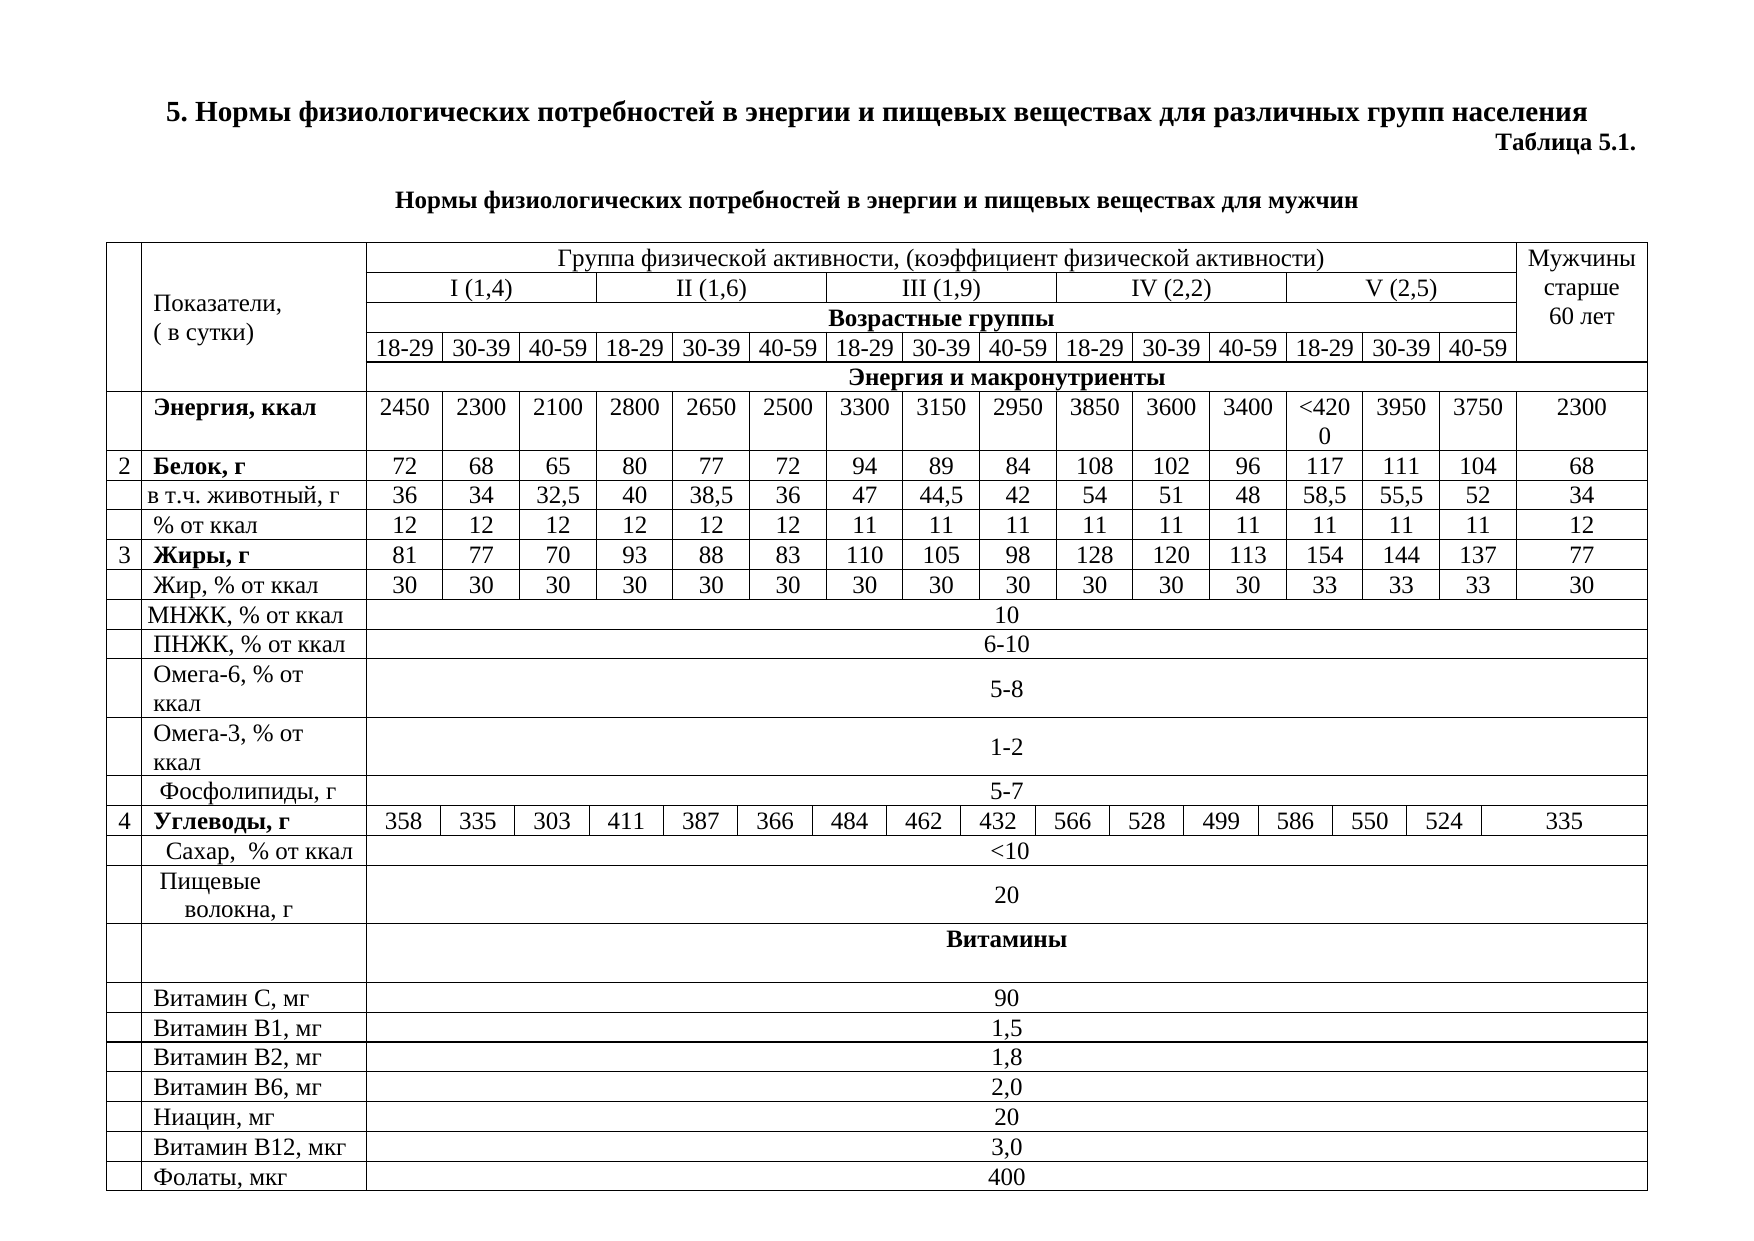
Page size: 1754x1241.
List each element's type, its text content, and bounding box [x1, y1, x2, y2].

table_cell 2,0 [367, 1072, 1647, 1101]
table_cell 550 [1333, 806, 1406, 835]
table_cell 462 [887, 806, 960, 835]
table_cell 84 [980, 451, 1056, 479]
table_cell 102 [1133, 451, 1209, 479]
table_cell 117 [1287, 451, 1362, 479]
table_cell 2300 [1517, 392, 1647, 450]
table_cell 335 [1482, 806, 1647, 835]
text 5. Нормы физиологических потребностей в энергии и пищевых веществах для различных групп населения [118, 94, 1636, 127]
table_cell МНЖК, % от ккал [142, 600, 366, 628]
table_cell 2450 [367, 392, 442, 450]
table_cell Фолаты, мкг [142, 1162, 366, 1190]
table_cell [107, 924, 141, 982]
table_cell 566 [1036, 806, 1109, 835]
table_cell 58,5 [1287, 481, 1362, 509]
table_cell 11 [827, 510, 902, 539]
table_cell Омега-3, % от ккал [142, 718, 366, 775]
table_cell 12 [520, 510, 596, 539]
table_cell 524 [1407, 806, 1481, 835]
table_cell Витамин С, мг [142, 983, 366, 1012]
table_cell 1,8 [367, 1043, 1647, 1071]
table_cell 30-39 [1133, 333, 1209, 361]
table_cell 12 [673, 510, 749, 539]
table_cell 54 [1057, 481, 1132, 509]
table_cell [142, 924, 366, 982]
table_cell 30 [1517, 570, 1647, 599]
table_cell 94 [827, 451, 902, 479]
table_cell 30 [1057, 570, 1132, 599]
table_cell 12 [750, 510, 826, 539]
table_cell 154 [1287, 540, 1362, 569]
table_cell 36 [750, 481, 826, 509]
table_cell 20 [367, 1102, 1647, 1131]
table_cell 2100 [520, 392, 596, 450]
table_cell [107, 570, 141, 599]
table_cell 33 [1287, 570, 1362, 599]
table_cell 3850 [1057, 392, 1132, 450]
table_cell 11 [1287, 510, 1362, 539]
table_cell 1,5 [367, 1013, 1647, 1041]
table_cell 3150 [903, 392, 979, 450]
table_cell ПНЖК, % от ккал [142, 630, 366, 658]
table_cell [107, 1132, 141, 1161]
table_cell 3400 [1210, 392, 1286, 450]
table_cell 30 [520, 570, 596, 599]
table_cell 90 [367, 983, 1647, 1012]
table_cell 34 [1517, 481, 1647, 509]
table_header Группа физической активности, (коэффициент физической активности) [367, 243, 1516, 272]
table_cell 65 [520, 451, 596, 479]
table_cell [107, 718, 141, 775]
table_cell [107, 1043, 141, 1071]
table_cell 104 [1440, 451, 1516, 479]
table_cell 93 [597, 540, 672, 569]
table_cell [107, 510, 141, 539]
table_cell 528 [1110, 806, 1183, 835]
table_cell 51 [1133, 481, 1209, 509]
table_cell 18-29 [1057, 333, 1132, 361]
table_cell 586 [1259, 806, 1332, 835]
table_cell 499 [1184, 806, 1258, 835]
table_cell 47 [827, 481, 902, 509]
table_cell 11 [980, 510, 1056, 539]
table_cell 96 [1210, 451, 1286, 479]
table_cell 83 [750, 540, 826, 569]
table_cell Витамин В6, мг [142, 1072, 366, 1101]
table_cell 3750 [1440, 392, 1516, 450]
table_cell 30 [443, 570, 519, 599]
table_cell 68 [1517, 451, 1647, 479]
table_cell 55,5 [1363, 481, 1439, 509]
table_cell 52 [1440, 481, 1516, 509]
table_cell 432 [961, 806, 1035, 835]
table_cell 36 [367, 481, 442, 509]
table_cell IV (2,2) [1057, 273, 1286, 302]
table_cell 1-2 [367, 718, 1647, 775]
text Таблица 5.1. [118, 127, 1636, 156]
table_cell 400 [367, 1162, 1647, 1190]
table_cell 40-59 [520, 333, 596, 361]
table_cell [107, 1013, 141, 1041]
table_cell 30 [980, 570, 1056, 599]
table_cell 30 [827, 570, 902, 599]
table_cell 110 [827, 540, 902, 569]
table_cell 18-29 [1287, 333, 1362, 361]
table_cell 2800 [597, 392, 672, 450]
table_cell 40-59 [1210, 333, 1286, 361]
table_cell 40-59 [1440, 333, 1516, 361]
table_cell 32,5 [520, 481, 596, 509]
table_cell 18-29 [367, 333, 442, 361]
table_cell 20 [367, 866, 1647, 923]
table_cell 12 [1517, 510, 1647, 539]
table_cell 12 [367, 510, 442, 539]
table_cell 72 [750, 451, 826, 479]
table_cell [107, 392, 141, 450]
table_cell [107, 866, 141, 923]
table_cell 2300 [443, 392, 519, 450]
table_cell Пищевые волокна, г [142, 866, 366, 923]
table_cell 5-8 [367, 659, 1647, 717]
table_cell 30-39 [673, 333, 749, 361]
table_cell 77 [1517, 540, 1647, 569]
table_cell <10 [367, 836, 1647, 865]
table_cell 10 [367, 600, 1647, 628]
table_cell [107, 659, 141, 717]
table_cell 137 [1440, 540, 1516, 569]
table_cell 108 [1057, 451, 1132, 479]
table_cell 6-10 [367, 630, 1647, 658]
table_cell 3,0 [367, 1132, 1647, 1161]
table_cell 2950 [980, 392, 1056, 450]
table_cell [107, 1162, 141, 1190]
table_cell II (1,6) [597, 273, 826, 302]
table_cell Жир, % от ккал [142, 570, 366, 599]
table_cell Ниацин, мг [142, 1102, 366, 1131]
table_cell % от ккал [142, 510, 366, 539]
table_cell 144 [1363, 540, 1439, 569]
table_cell Витамин В2, мг [142, 1043, 366, 1071]
table_cell [107, 836, 141, 865]
table_cell Витамины [367, 924, 1647, 982]
table_cell [107, 1072, 141, 1101]
table_cell 11 [1133, 510, 1209, 539]
table_cell 366 [738, 806, 812, 835]
table_cell 11 [903, 510, 979, 539]
table_cell [107, 600, 141, 628]
table_cell 303 [515, 806, 589, 835]
table_cell 12 [597, 510, 672, 539]
table_cell 4 [107, 806, 141, 835]
table_cell 68 [443, 451, 519, 479]
table_cell 111 [1363, 451, 1439, 479]
table_cell Белок, г [142, 451, 366, 479]
table_cell <4200 [1287, 392, 1362, 450]
table_cell 30 [673, 570, 749, 599]
table_cell 30 [1210, 570, 1286, 599]
table_header [107, 243, 141, 391]
table_cell 42 [980, 481, 1056, 509]
table_cell Возрастные группы [367, 303, 1516, 332]
table_cell 30-39 [903, 333, 979, 361]
table_cell 3950 [1363, 392, 1439, 450]
table_cell 128 [1057, 540, 1132, 569]
table_cell Жиры, г [142, 540, 366, 569]
table_cell V (2,5) [1287, 273, 1516, 302]
table_cell Углеводы, г [142, 806, 366, 835]
table_cell 3600 [1133, 392, 1209, 450]
table_cell 30 [1133, 570, 1209, 599]
table_cell III (1,9) [827, 273, 1056, 302]
text Нормы физиологических потребностей в энергии и пищевых веществах для мужчин [118, 185, 1636, 213]
table_cell 11 [1057, 510, 1132, 539]
table_cell 30-39 [1363, 333, 1439, 361]
table_cell [107, 776, 141, 805]
table_cell 387 [664, 806, 737, 835]
table_cell 3300 [827, 392, 902, 450]
table_cell 335 [441, 806, 514, 835]
table_cell 70 [520, 540, 596, 569]
table_cell 11 [1440, 510, 1516, 539]
table_cell Энергия, ккал [142, 392, 366, 450]
table_cell 30 [597, 570, 672, 599]
table_cell [107, 630, 141, 658]
table_cell 484 [813, 806, 886, 835]
table_cell 18-29 [827, 333, 902, 361]
table_cell Омега-6, % от ккал [142, 659, 366, 717]
table_cell 12 [443, 510, 519, 539]
table_cell 30 [903, 570, 979, 599]
table_cell 40 [597, 481, 672, 509]
table_cell 11 [1210, 510, 1286, 539]
table_cell 72 [367, 451, 442, 479]
table_cell I (1,4) [367, 273, 596, 302]
table_cell 30 [750, 570, 826, 599]
table_cell в т.ч. животный, г [142, 481, 366, 509]
table_cell 358 [367, 806, 440, 835]
table_cell 48 [1210, 481, 1286, 509]
table_cell 5-7 [367, 776, 1647, 805]
table_cell 44,5 [903, 481, 979, 509]
table_cell 18-29 [597, 333, 672, 361]
table_cell Сахар, % от ккал [142, 836, 366, 865]
table_header Показатели, ( в сутки) [142, 243, 366, 391]
table_cell 40-59 [750, 333, 826, 361]
table_cell 77 [673, 451, 749, 479]
table_cell 40-59 [980, 333, 1056, 361]
table_cell Витамин В12, мкг [142, 1132, 366, 1161]
table_header Мужчины старше 60 лет [1517, 243, 1647, 361]
table_cell 11 [1363, 510, 1439, 539]
table_cell 2650 [673, 392, 749, 450]
table_cell 33 [1440, 570, 1516, 599]
table_cell 34 [443, 481, 519, 509]
table_cell 3 [107, 540, 141, 569]
table_cell 30-39 [443, 333, 519, 361]
table_cell 98 [980, 540, 1056, 569]
table_cell 411 [590, 806, 663, 835]
table_cell Фосфолипиды, г [142, 776, 366, 805]
table_cell 88 [673, 540, 749, 569]
table_cell 38,5 [673, 481, 749, 509]
table_cell 105 [903, 540, 979, 569]
table_cell 81 [367, 540, 442, 569]
table_cell [107, 983, 141, 1012]
table_cell 120 [1133, 540, 1209, 569]
table_cell Энергия и макронутриенты [367, 363, 1647, 391]
table_cell 30 [367, 570, 442, 599]
table_cell [107, 1102, 141, 1131]
table_cell 2 [107, 451, 141, 479]
table_cell 77 [443, 540, 519, 569]
table_cell 80 [597, 451, 672, 479]
table_cell Витамин В1, мг [142, 1013, 366, 1041]
table_cell 33 [1363, 570, 1439, 599]
table_cell 113 [1210, 540, 1286, 569]
table_cell 2500 [750, 392, 826, 450]
table_cell 89 [903, 451, 979, 479]
table_cell [107, 481, 141, 509]
